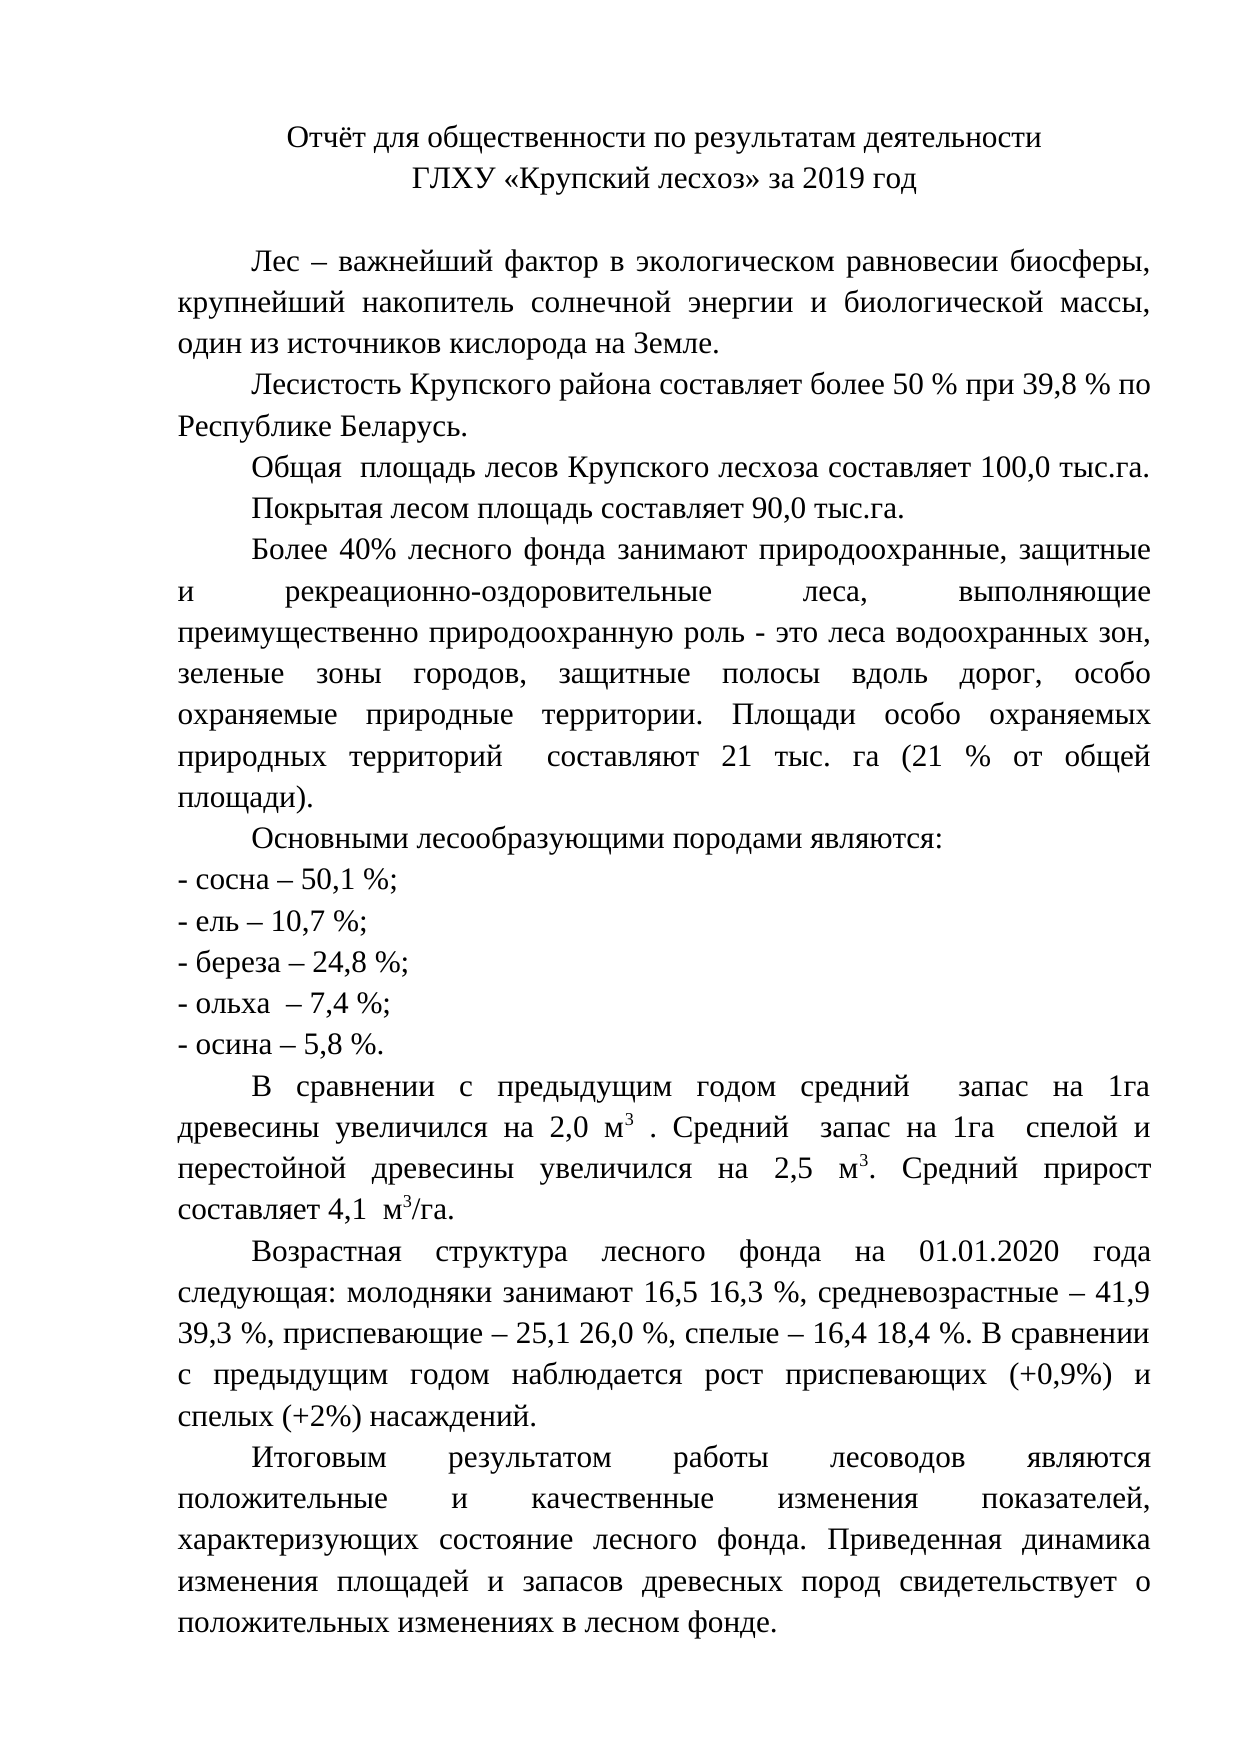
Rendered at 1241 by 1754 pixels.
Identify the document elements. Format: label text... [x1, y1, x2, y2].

text Более 40% лесного фонда занимают природоохранные, защитные и рекреационно-оздоровительные леса, выполняющие преимущественно природоохранную роль - это леса водоохранных зон, зеленые зоны городов, защитные полосы вдоль дорог, особо охраняемые природные территории. Площади особо охраняемых природных территорий составляют 21 тыс. га (21 % от общей площади). [177, 531, 1152, 814]
text ГЛХУ «Крупский лесхоз» за 2019 год [177, 159, 1152, 195]
text - ель – 10,7 %; [177, 902, 1152, 938]
text Лес – важнейший фактор в экологическом равновесии биосферы, крупнейший накопитель солнечной энергии и биологической массы, один из источников кислорода на Земле. [177, 242, 1152, 360]
text - сосна – 50,1 %; [177, 861, 1152, 897]
text Отчёт для общественности по результатам деятельности [177, 118, 1152, 154]
text - осина – 5,8 %. [177, 1026, 1152, 1062]
text Общая площадь лесов Крупского лесхоза составляет 100,0 тыс.га. Покрытая лесом площадь составляет 90,0 тыс.га. [251, 448, 1152, 525]
text Основными лесообразующими породами являются: [177, 819, 1152, 855]
text - береза – 24,8 %; [177, 943, 1152, 979]
text В сравнении с предыдущим годом средний запас на 1га древесины увеличился на 2,0 м3 . Средний запас на 1га спелой и перестойной древесины увеличился на 2,5 м3. Средний прирост составляет 4,1 м3/га. [177, 1067, 1152, 1227]
text Лесистость Крупского района составляет более 50 % при 39,8 % по Республике Беларусь. [177, 366, 1152, 443]
text Возрастная структура лесного фонда на 01.01.2020 года следующая: молодняки занимают 16,5 16,3 %, средневозрастные – 41,9 39,3 %, приспевающие – 25,1 26,0 %, спелые – 16,4 18,4 %. В сравнении с предыдущим годом наблюдается рост приспевающих (+0,9%) и спелых (+2%) насаждений. [177, 1232, 1152, 1433]
text Итоговым результатом работы лесоводов являются положительные и качественные изменения показателей, характеризующих состояние лесного фонда. Приведенная динамика изменения площадей и запасов древесных пород свидетельствует о положительных изменениях в лесном фонде. [177, 1438, 1152, 1639]
text - ольха – 7,4 %; [177, 984, 1152, 1020]
